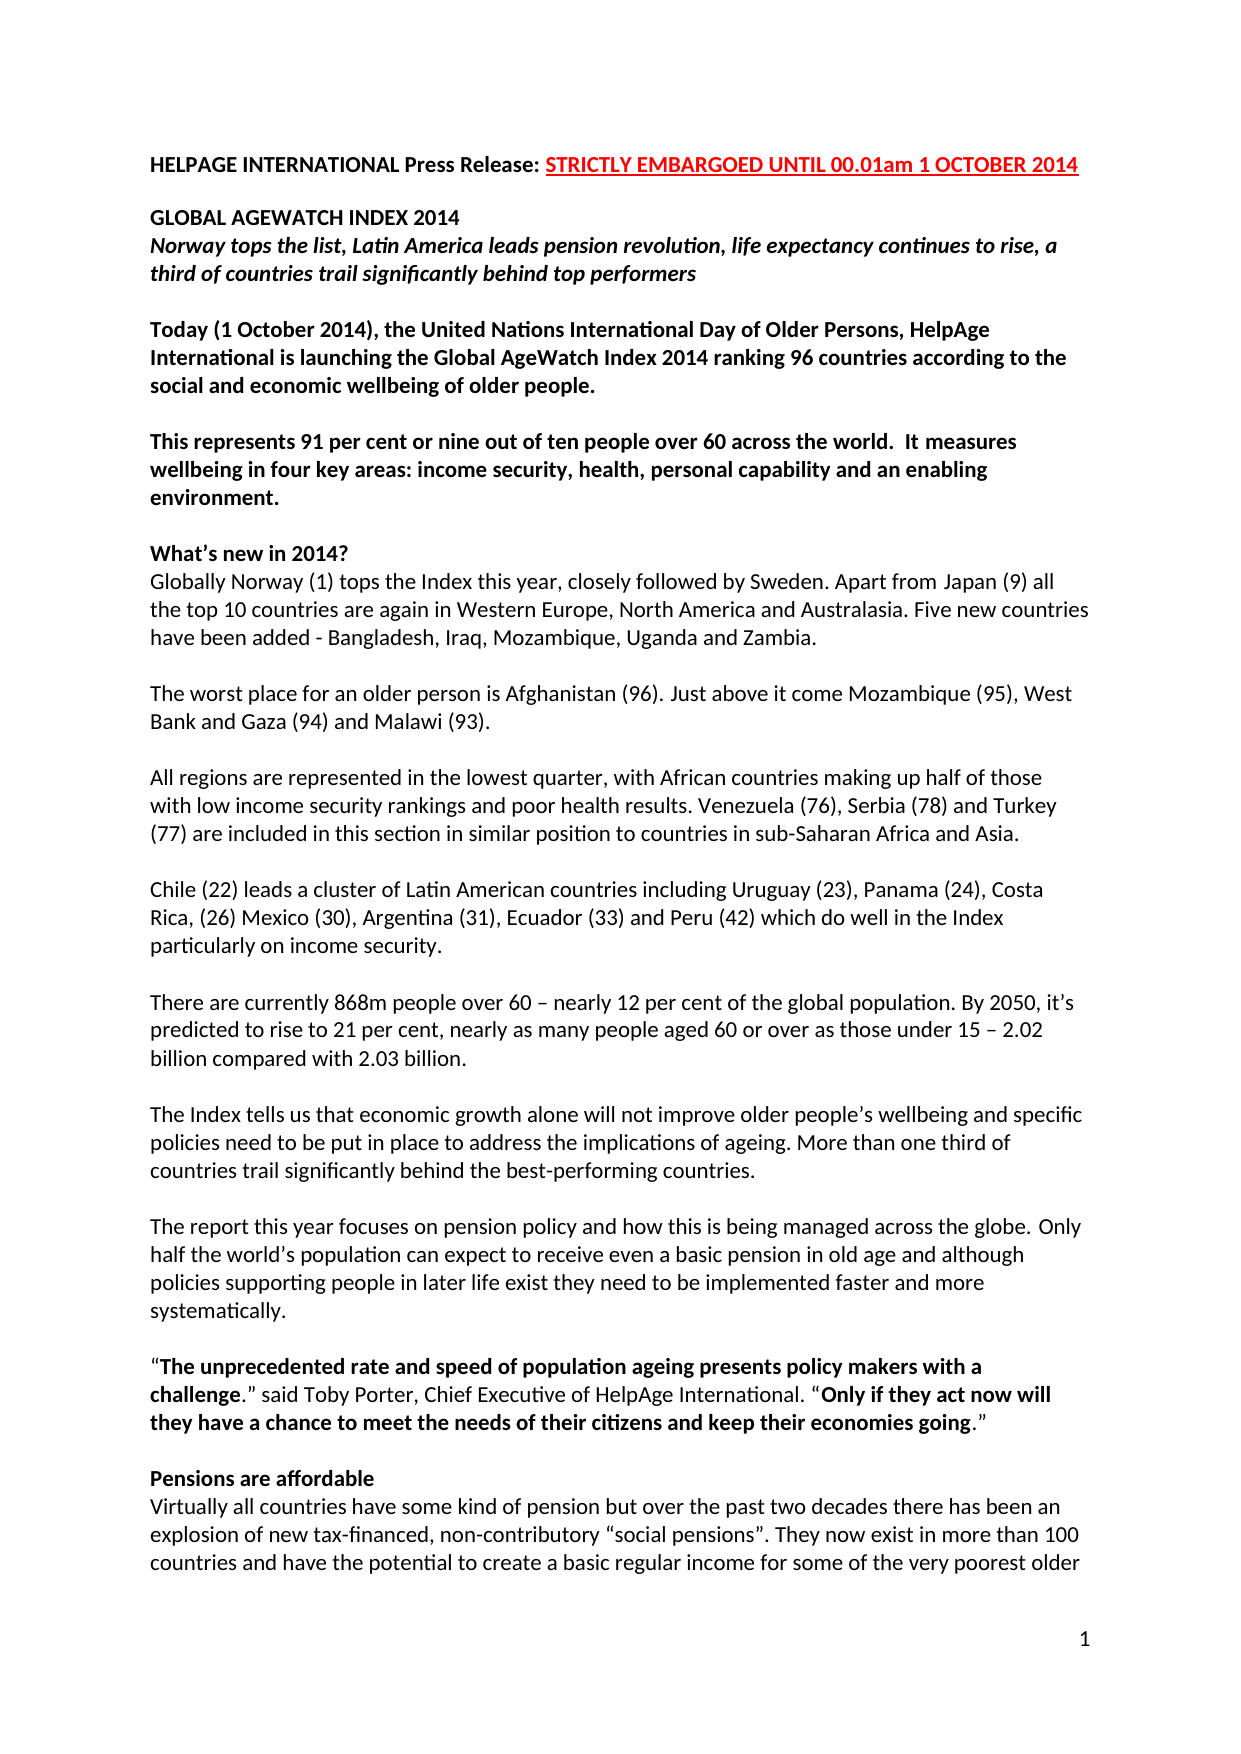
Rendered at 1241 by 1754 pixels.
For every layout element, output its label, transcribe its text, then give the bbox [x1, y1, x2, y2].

text Today (1 October 2014), the United Nations International Day of Older Persons, HelpAge International is launching the Global AgeWatch Index 2014 ranking 96 countries according to the social and economic wellbeing of older people. [150, 315, 1090, 399]
text “The unprecedented rate and speed of population ageing presents policy makers with a challenge.” said Toby Porter, Chief Executive of HelpAge International. “Only if they act now will they have a chance to meet the needs of their citizens and keep their economies going.” [150, 1352, 1090, 1436]
text This represents 91 per cent or nine out of ten people over 60 across the world. It measures wellbeing in four key areas: income security, health, personal capability and an enabling environment. [150, 427, 1090, 511]
text Globally Norway (1) tops the Index this year, closely followed by Sweden. Apart from Japan (9) all the top 10 countries are again in Western Europe, North America and Australasia. Five new countries have been added - Bangladesh, Iraq, Mozambique, Uganda and Zambia. [150, 567, 1090, 651]
text Pensions are affordable [150, 1464, 1090, 1492]
text Chile (22) leads a cluster of Latin American countries including Uruguay (23), Panama (24), Costa Rica, (26) Mexico (30), Argentina (31), Ecuador (33) and Peru (42) which do well in the Index particularly on income security. [150, 876, 1090, 959]
text The Index tells us that economic growth alone will not improve older people’s wellbeing and specific policies need to be put in place to address the implications of ageing. More than one third of countries trail significantly behind the best-performing countries. [150, 1100, 1090, 1184]
text GLOBAL AGEWATCH INDEX 2014 [150, 203, 1090, 231]
text Norway tops the list, Latin America leads pension revolution, life expectancy continues to rise, a third of countries trail significantly behind top performers [150, 231, 1090, 287]
text There are currently 868m people over 60 – nearly 12 per cent of the global population. By 2050, it’s predicted to rise to 21 per cent, nearly as many people aged 60 or over as those under 15 – 2.02 billion compared with 2.03 billion. [150, 988, 1090, 1072]
text The worst place for an older person is Afghanistan (96). Just above it come Mozambique (95), West Bank and Gaza (94) and Malawi (93). [150, 679, 1090, 735]
text HELPAGE INTERNATIONAL Press Release: STRICTLY EMBARGOED UNTIL 00.01am 1 OCTOBER 2014 [150, 150, 1090, 178]
text The report this year focuses on pension policy and how this is being managed across the globe. Only half the world’s population can expect to receive even a basic pension in old age and although policies supporting people in later life exist they need to be implemented faster and more systematically. [150, 1212, 1090, 1324]
text All regions are represented in the lowest quarter, with African countries making up half of those with low income security rankings and poor health results. Venezuela (76), Serbia (78) and Turkey (77) are included in this section in similar position to countries in sub-Saharan Africa and Asia. [150, 763, 1090, 847]
text What’s new in 2014? [150, 539, 1090, 567]
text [150, 1492, 1090, 1576]
